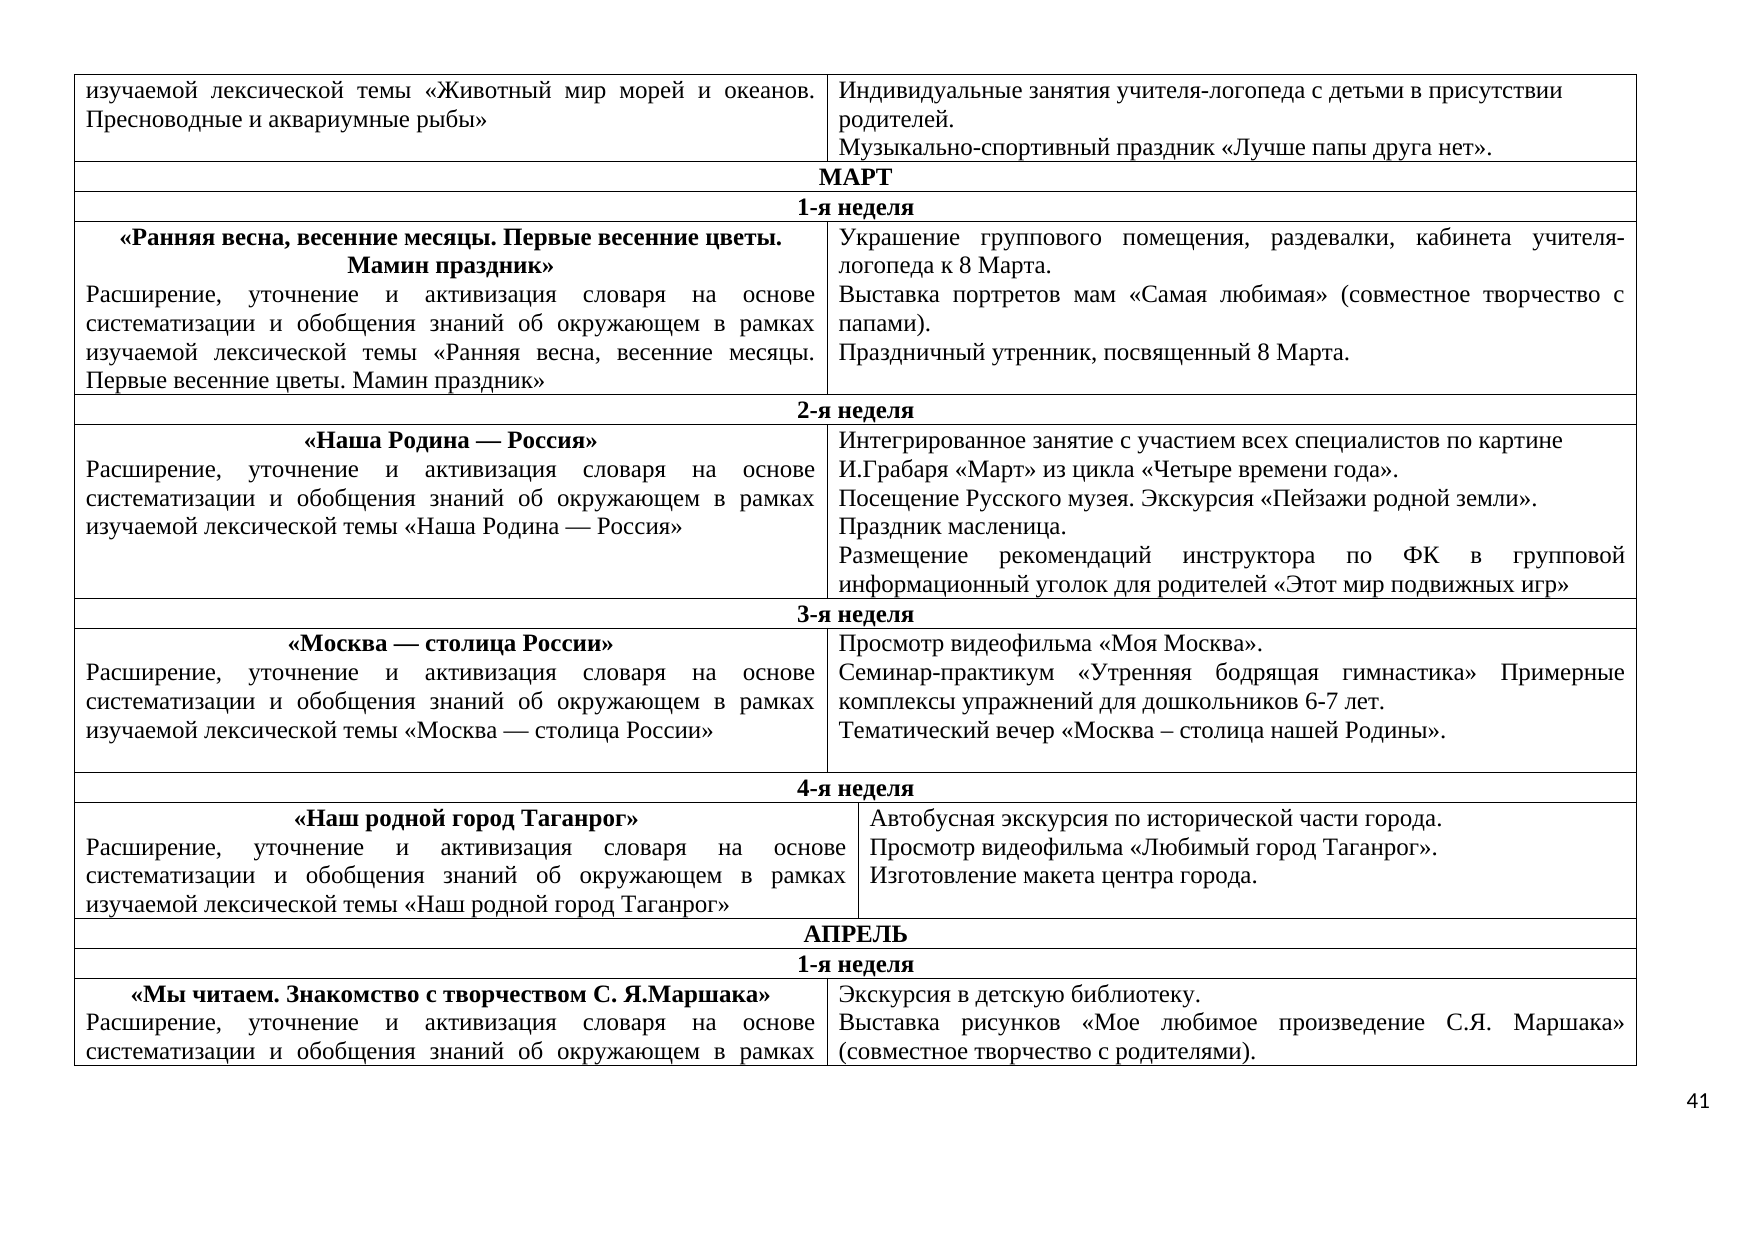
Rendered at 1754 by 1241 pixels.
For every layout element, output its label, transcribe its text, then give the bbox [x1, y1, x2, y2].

table_cell МАРТ [75, 162, 1636, 191]
table_cell 1-я неделя [75, 949, 1636, 978]
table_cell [75, 75, 827, 161]
table_cell Украшение группового помещения, раздевалки, кабинета учителя-логопеда к 8 Марта. Выставка портретов мам «Самая любимая» (совместное творчество с папами). Праздничный утренник, посвященный 8 Марта. [828, 222, 1636, 394]
table_cell АПРЕЛЬ [75, 919, 1636, 948]
table_cell «Ранняя весна, весенние месяцы. Первые весенние цветы. Мамин праздник» Расширение, уточнение и активизация словаря на основе систематизации и обобщения знаний об окружающем в рамках изучаемой лексической темы «Ранняя весна, весенние месяцы. Первые весенние цветы. Мамин праздник» [75, 222, 827, 394]
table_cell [75, 979, 827, 1065]
table_cell Просмотр видеофильма «Моя Москва». Семинар-практикум «Утренняя бодрящая гимнастика» Примерные комплексы упражнений для дошкольников 6-7 лет. Тематический вечер «Москва – столица нашей Родины». [828, 629, 1636, 772]
table_cell «Наш родной город Таганрог» Расширение, уточнение и активизация словаря на основе систематизации и обобщения знаний об окружающем в рамках изучаемой лексической темы «Наш родной город Таганрог» [75, 803, 858, 918]
table_cell «Москва — столица России» Расширение, уточнение и активизация словаря на основе систематизации и обобщения знаний об окружающем в рамках изучаемой лексической темы «Москва — столица России» [75, 629, 827, 772]
table_cell 1-я неделя [75, 192, 1636, 221]
table_cell 3-я неделя [75, 599, 1636, 627]
table_cell 4-я неделя [75, 773, 1636, 802]
table_cell «Наша Родина — Россия» Расширение, уточнение и активизация словаря на основе систематизации и обобщения знаний об окружающем в рамках изучаемой лексической темы «Наша Родина — Россия» [75, 425, 827, 598]
table_cell Автобусная экскурсия по исторической части города. Просмотр видеофильма «Любимый город Таганрог». Изготовление макета центра города. [859, 803, 1636, 918]
table_cell Интегрированное занятие с участием всех специалистов по картине И.Грабаря «Март» из цикла «Четыре времени года». Посещение Русского музея. Экскурсия «Пейзажи родной земли». Праздник масленица. Размещение рекомендаций инструктора по ФК в групповой информационный уголок для родителей «Этот мир подвижных игр» [828, 425, 1636, 598]
table_cell 2-я неделя [75, 395, 1636, 424]
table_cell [828, 75, 1636, 161]
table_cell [828, 979, 1636, 1065]
